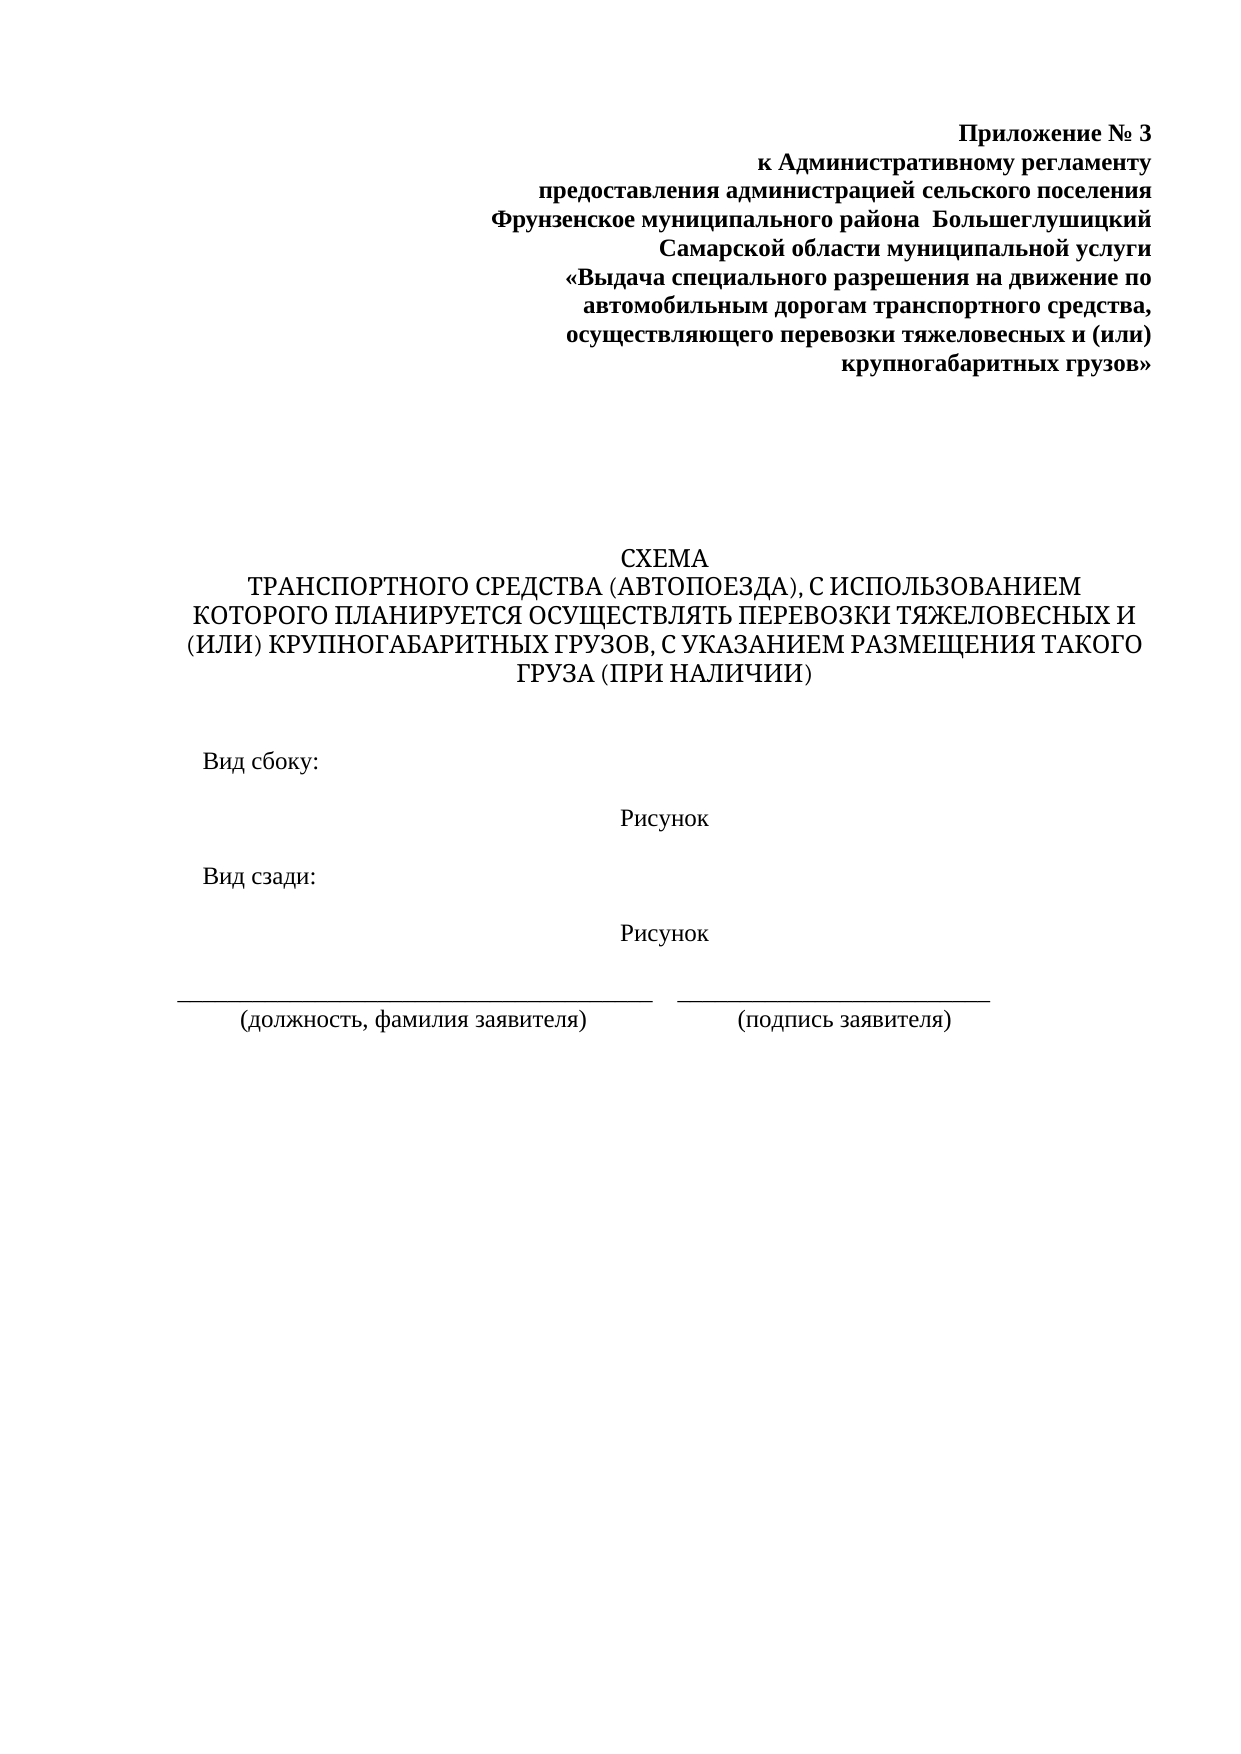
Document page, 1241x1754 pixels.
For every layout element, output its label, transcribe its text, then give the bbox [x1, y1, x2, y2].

text СХЕМА [177, 544, 1152, 573]
text «Выдача специального разрешения на движение по автомобильным дорогам транспортного средства, осуществляющего перевозки тяжеловесных и (или) крупногабаритных грузов» [487, 262, 1152, 377]
text (должность, фамилия заявителя) (подпись заявителя) [177, 1004, 1152, 1033]
text Вид сбоку: [177, 746, 1152, 774]
text ТРАНСПОРТНОГО СРЕДСТВА (АВТОПОЕЗДА), С ИСПОЛЬЗОВАНИЕМ КОТОРОГО ПЛАНИРУЕТСЯ ОСУЩЕСТВЛЯТЬ ПЕРЕВОЗКИ ТЯЖЕЛОВЕСНЫХ И (ИЛИ) КРУПНОГАБАРИТНЫХ ГРУЗОВ, С УКАЗАНИЕМ РАЗМЕЩЕНИЯ ТАКОГО ГРУЗА (ПРИ НАЛИЧИИ) [177, 573, 1152, 688]
text Приложение № 3 [635, 118, 1152, 147]
text Вид сзади: [177, 861, 1152, 889]
text ______________________________________ _________________________ [177, 976, 1152, 1004]
text к Административному регламенту [487, 147, 1152, 176]
text предоставления администрацией сельского поселения Фрунзенское муниципального района Большеглушицкий Самарской области муниципальной услуги [487, 176, 1152, 262]
text Рисунок [177, 803, 1152, 832]
text Рисунок [177, 918, 1152, 947]
